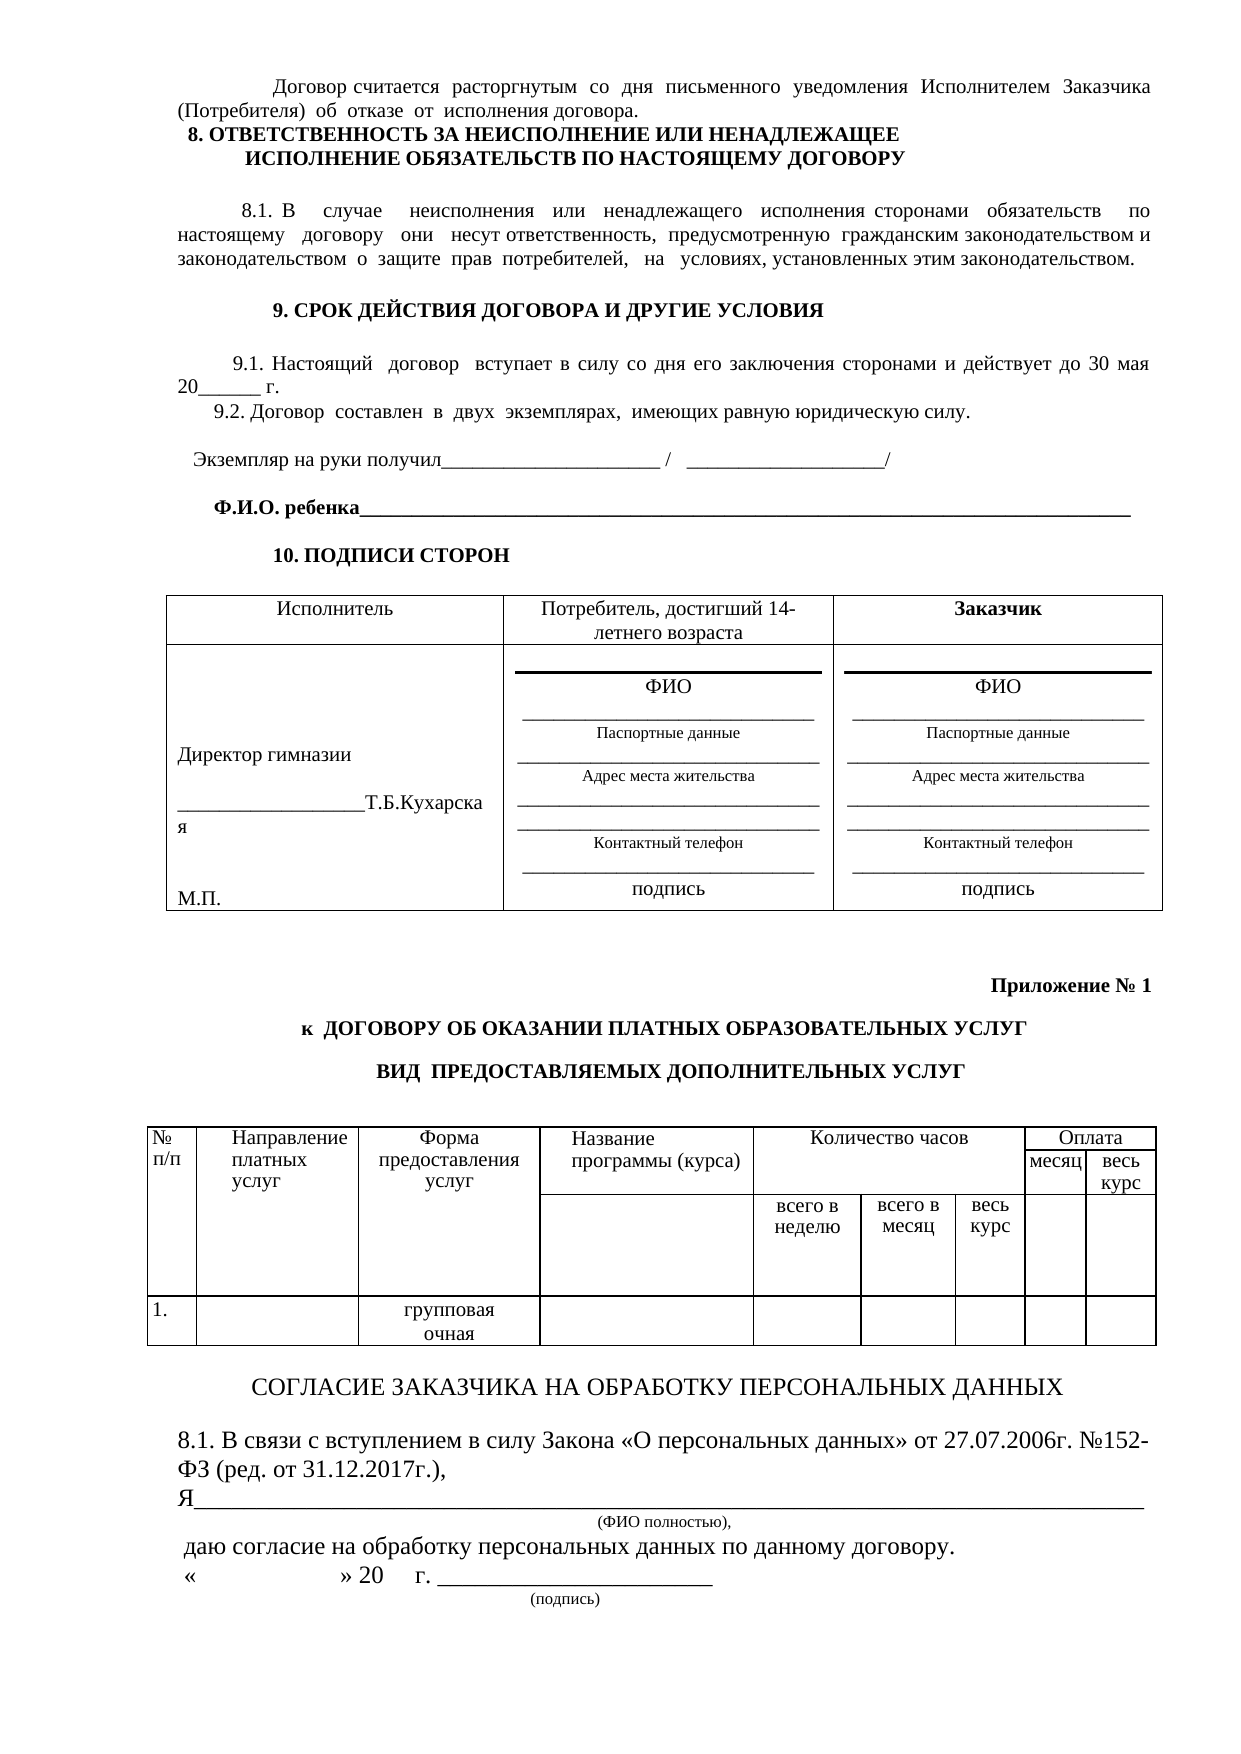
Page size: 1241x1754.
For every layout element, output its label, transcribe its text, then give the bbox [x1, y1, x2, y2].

table_header № п/п [148, 1128, 196, 1295]
table_cell ФИО ____________________________ Паспортные данные _____________________________ Адрес места жительства _____________________________ _____________________________ Контактный телефон ____________________________ подпись [834, 645, 1162, 910]
table_cell всего в неделю [754, 1195, 860, 1295]
table_cell [197, 1297, 358, 1344]
text 8.1. В случае неисполнения или ненадлежащего исполнения сторонами обязательств по настоящему договору они несут ответственность, предусмотренную гражданским законодательством и законодательством о защите прав потребителей, на условиях, установленных этим законодательством. [177, 198, 1152, 270]
text к ДОГОВОРУ ОБ ОКАЗАНИИ ПЛАТНЫХ ОБРАЗОВАТЕЛЬНЫХ УСЛУГ [177, 1016, 1152, 1040]
table_cell [1087, 1297, 1155, 1344]
text Экземпляр на руки получил_____________________ / ___________________/ [177, 447, 1152, 471]
table_header Исполнитель [167, 596, 503, 644]
text 9. СРОК ДЕЙСТВИЯ ДОГОВОРА И ДРУГИЕ УСЛОВИЯ [177, 298, 1152, 322]
table_cell [956, 1297, 1024, 1344]
table_cell 1. [148, 1297, 196, 1344]
table_cell [541, 1195, 753, 1295]
text ВИД ПРЕДОСТАВЛЯЕМЫХ ДОПОЛНИТЕЛЬНЫХ УСЛУГ [177, 1059, 1152, 1083]
text СОГЛАСИЕ ЗАКАЗЧИКА НА ОБРАБОТКУ ПЕРСОНАЛЬНЫХ ДАННЫХ [177, 1372, 1152, 1400]
text Договор считается расторгнутым со дня письменного уведомления Исполнителем Заказчика (Потребителя) об отказе от исполнения договора. [177, 74, 1152, 122]
table_cell весь курс [1087, 1151, 1155, 1193]
text (подпись) [177, 1589, 1152, 1608]
table_header Направление платных услуг [197, 1128, 358, 1295]
table_header Потребитель, достигший 14-летнего возраста [504, 596, 833, 644]
table_header Оплата [1026, 1128, 1155, 1149]
table_cell групповая очная [359, 1297, 539, 1344]
table_cell [862, 1297, 955, 1344]
table_cell месяц [1026, 1151, 1085, 1193]
text 9.2. Договор составлен в двух экземплярах, имеющих равную юридическую силу. [177, 398, 1152, 423]
table_cell ФИО ____________________________ Паспортные данные _____________________________ Адрес места жительства _____________________________ _____________________________ Контактный телефон ____________________________ подпись [504, 645, 833, 910]
table_cell Директор гимназии __________________Т.Б.Кухарская М.П. [167, 645, 503, 910]
table_cell [1026, 1297, 1085, 1344]
text 10. ПОДПИСИ СТОРОН [177, 543, 1152, 567]
text Ф.И.О. ребенка__________________________________________________________________________ [177, 495, 1152, 519]
table_cell весь курс [956, 1195, 1024, 1295]
table_cell [754, 1297, 860, 1344]
table_cell [1087, 1195, 1155, 1295]
table_cell [1026, 1195, 1085, 1295]
text 8.1. В связи с вступлением в силу Закона «О персональных данных» от 27.07.2006г. №152-ФЗ (ред. от 31.12.2017г.), Я____________________________________________________________________________ [177, 1425, 1152, 1512]
text Приложение № 1 [177, 973, 1152, 997]
table_header Количество часов [754, 1128, 1024, 1193]
text 8. ОТВЕТСТВЕННОСТЬ ЗА НЕИСПОЛНЕНИЕ ИЛИ НЕНАДЛЕЖАЩЕЕ [177, 122, 1152, 146]
table_cell [541, 1297, 753, 1344]
table_header Название программы (курса) [541, 1128, 753, 1193]
text (ФИО полностью), [177, 1512, 1152, 1531]
text даю согласие на обработку персональных данных по данному договору. [177, 1531, 1152, 1560]
text « » 20 г. ______________________ [177, 1560, 1152, 1589]
text 9.1. Настоящий договор вступает в силу со дня его заключения сторонами и действует до 30 мая 20______ г. [177, 350, 1152, 398]
table_header Заказчик [834, 596, 1162, 644]
table_header Форма предоставления услуг [359, 1128, 539, 1295]
table_cell всего в месяц [862, 1195, 955, 1295]
text ИСПОЛНЕНИЕ ОБЯЗАТЕЛЬСТВ ПО НАСТОЯЩЕМУ ДОГОВОРУ [177, 146, 1152, 170]
